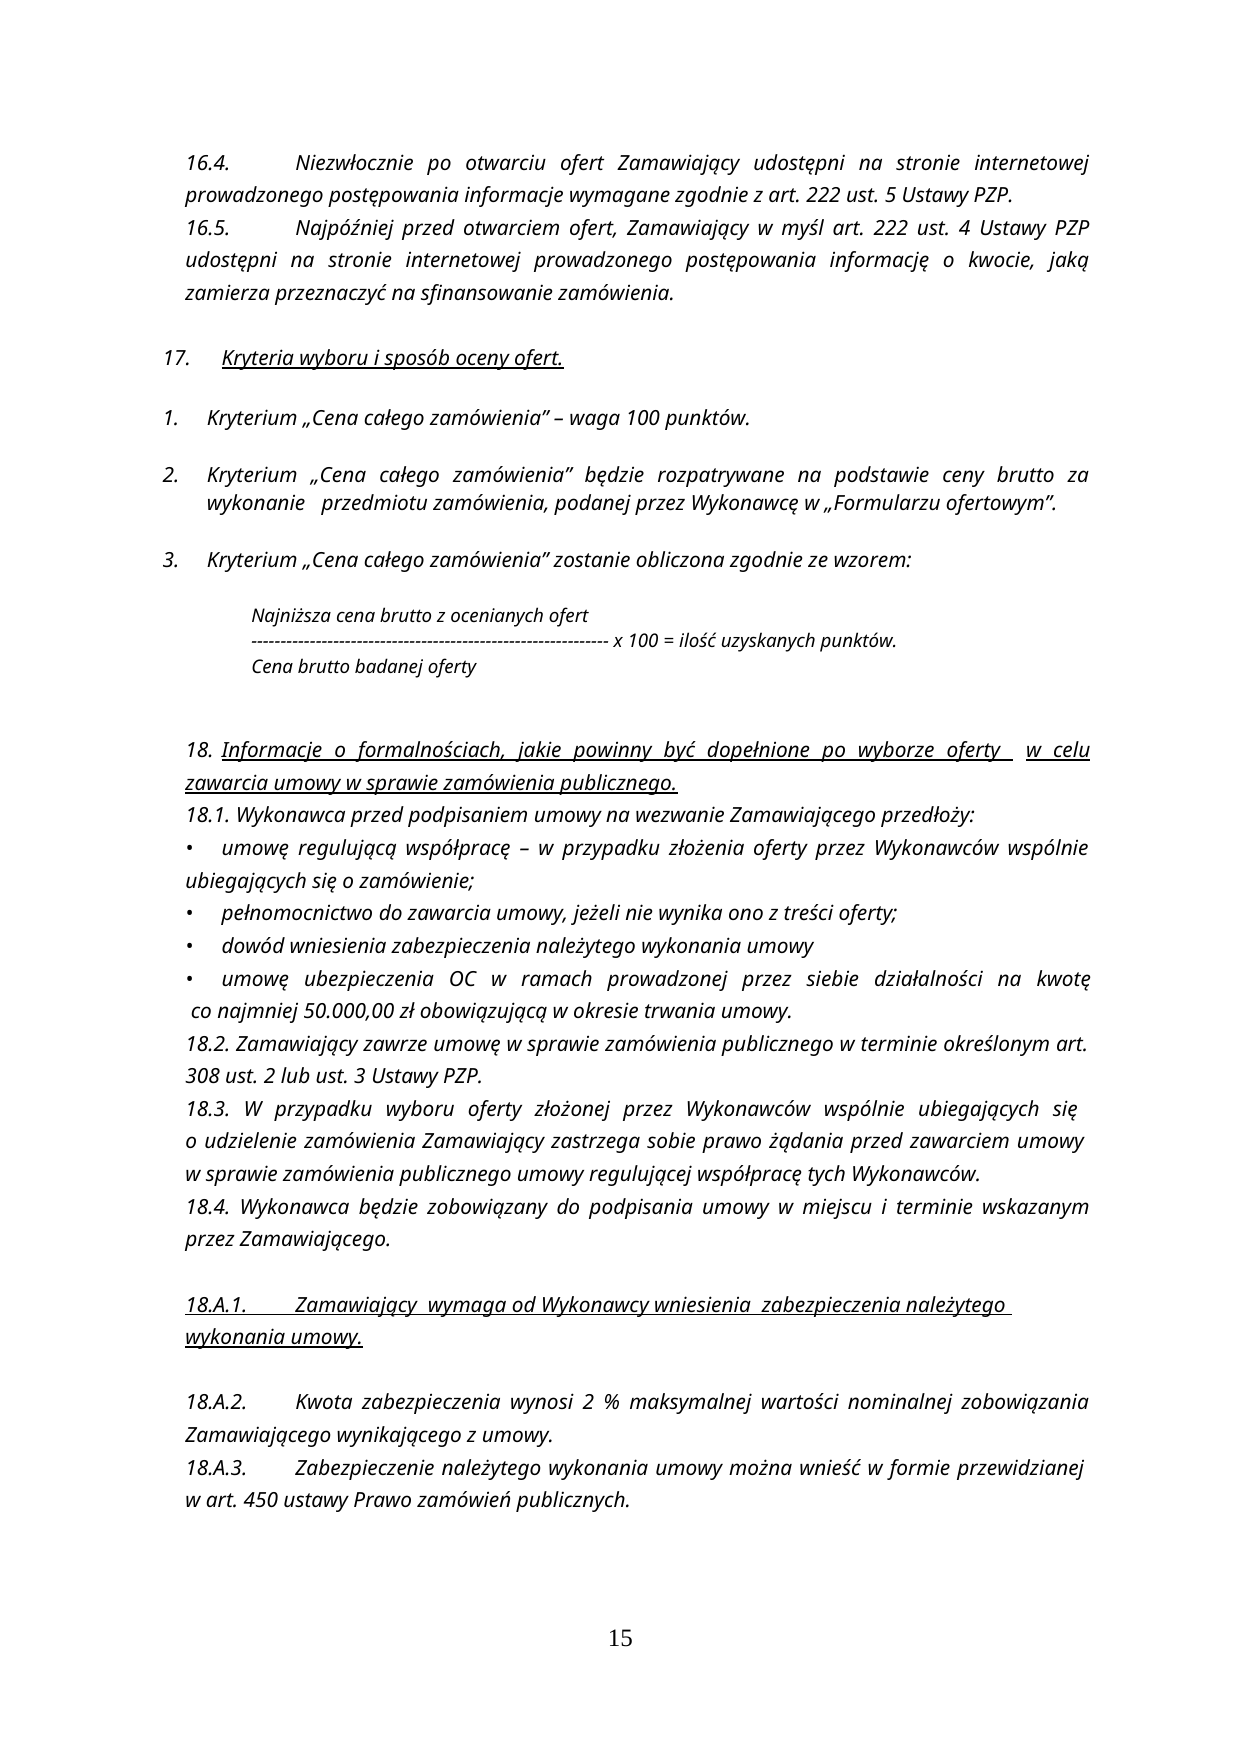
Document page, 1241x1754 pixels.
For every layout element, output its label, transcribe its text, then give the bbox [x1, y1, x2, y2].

text 18.A.3. Zabezpieczenie należytego wykonania umowy można wnieść w formie przewidzianej w art. 450 ustawy Prawo zamówień publicznych. [185, 1453, 1093, 1514]
text • dowód wniesienia zabezpieczenia należytego wykonania umowy [185, 931, 1093, 959]
text • pełnomocnictwo do zawarcia umowy, jeżeli nie wynika ono z treści oferty; [185, 898, 1093, 927]
text 18.4. Wykonawca będzie zobowiązany do podpisania umowy w miejscu i terminie wskazanym przez Zamawiającego. [185, 1192, 1093, 1253]
text 18.2. Zamawiający zawrze umowę w sprawie zamówienia publicznego w terminie określonym art. 308 ust. 2 lub ust. 3 Ustawy PZP. [185, 1029, 1093, 1090]
text • umowę regulującą współpracę – w przypadku złożenia oferty przez Wykonawców wspólnie ubiegających się o zamówienie; [185, 833, 1093, 894]
text • umowę ubezpieczenia OC w ramach prowadzonej przez siebie działalności na kwotę co najmniej 50.000,00 zł obowiązującą w okresie trwania umowy. [185, 964, 1093, 1025]
text 16.4. Niezwłocznie po otwarciu ofert Zamawiający udostępni na stronie internetowej prowadzonego postępowania informacje wymagane zgodnie z art. 222 ust. 5 Ustawy PZP. [185, 148, 1093, 209]
text 16.5. Najpóźniej przed otwarciem ofert, Zamawiający w myśl art. 222 ust. 4 Ustawy PZP udostępni na stronie internetowej prowadzonego postępowania informację o kwocie, jaką zamierza przeznaczyć na sfinansowanie zamówienia. [185, 213, 1093, 306]
text 18.A.2. Kwota zabezpieczenia wynosi 2 % maksymalnej wartości nominalnej zobowiązania Zamawiającego wynikającego z umowy. [185, 1387, 1093, 1448]
list Kryterium „Cena całego zamówienia” – waga 100 punktów. [162, 403, 1093, 431]
text 18.1. Wykonawca przed podpisaniem umowy na wezwanie Zamawiającego przedłoży: [185, 801, 1093, 829]
text 18. Informacje o formalnościach, jakie powinny być dopełnione po wyborze oferty w celu zawarcia umowy w sprawie zamówienia publicznego. [185, 735, 1093, 796]
list Kryterium „Cena całego zamówienia” zostanie obliczona zgodnie ze wzorem: [162, 545, 1093, 573]
text 18.A.1. Zamawiający wymaga od Wykonawcy wniesienia zabezpieczenia należytego wykonania umowy. [185, 1290, 1093, 1351]
text Cena brutto badanej oferty [251, 653, 1093, 678]
text ------------------------------------------------------------- x 100 = ilość uzyskanych punktów. [251, 627, 1093, 653]
text Najniższa cena brutto z ocenianych ofert [251, 602, 1093, 627]
text 18.3. W przypadku wyboru oferty złożonej przez Wykonawców wspólnie ubiegających się o udzielenie zamówienia Zamawiający zastrzega sobie prawo żądania przed zawarciem umowy w sprawie zamówienia publicznego umowy regulującej współpracę tych Wykonawców. [185, 1094, 1093, 1188]
text 17. Kryteria wyboru i sposób oceny ofert. [162, 343, 1093, 372]
list Kryterium „Cena całego zamówienia” będzie rozpatrywane na podstawie ceny brutto za wykonanie przedmiotu zamówienia, podanej przez Wykonawcę w „Formularzu ofertowym”. [162, 460, 1093, 517]
